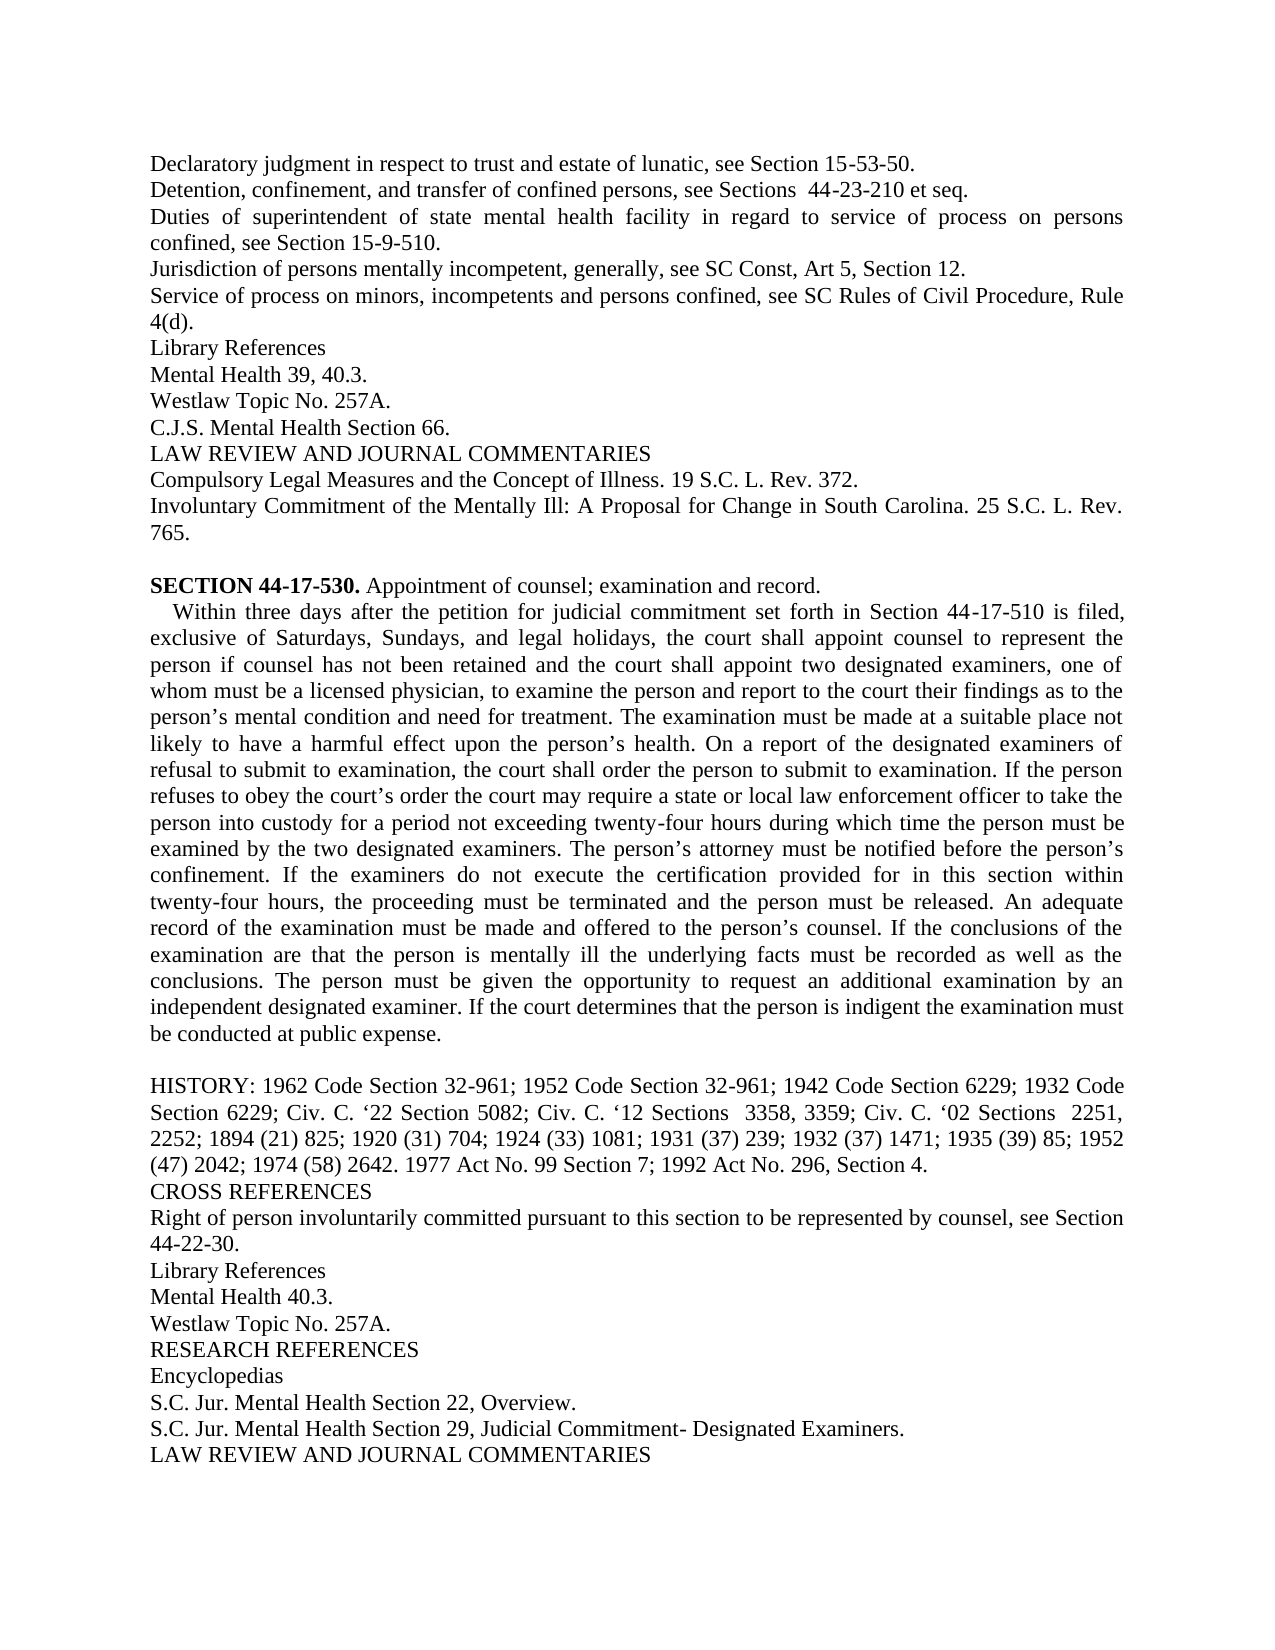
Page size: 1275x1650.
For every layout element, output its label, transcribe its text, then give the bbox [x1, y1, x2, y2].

text CROSS REFERENCES [150, 1178, 1125, 1204]
text Library References [150, 1257, 1125, 1283]
text Encyclopedias [150, 1362, 1125, 1389]
text Jurisdiction of persons mentally incompetent, generally, see SC Const, Art 5, Section 12. [150, 255, 1125, 282]
text C.J.S. Mental Health Section 66. [150, 413, 1125, 440]
text LAW REVIEW AND JOURNAL COMMENTARIES [150, 1441, 1125, 1468]
text Mental Health 39, 40.3. [150, 361, 1125, 387]
text Duties of superintendent of state mental health facility in regard to service of process on persons confined, see Section 15-9-510. [150, 203, 1125, 255]
text Involuntary Commitment of the Mentally Ill: A Proposal for Change in South Carolina. 25 S.C. L. Rev. 765. [150, 493, 1125, 545]
text Service of process on minors, incompetents and persons confined, see SC Rules of Civil Procedure, Rule 4(d). [150, 282, 1125, 334]
text S.C. Jur. Mental Health Section 22, Overview. [150, 1389, 1125, 1415]
text Mental Health 40.3. [150, 1283, 1125, 1309]
text Westlaw Topic No. 257A. [150, 387, 1125, 413]
text RESEARCH REFERENCES [150, 1336, 1125, 1362]
text HISTORY: 1962 Code Section 32-961; 1952 Code Section 32-961; 1942 Code Section 6229; 1932 Code Section 6229; Civ. C. ‘22 Section 5082; Civ. C. ‘12 Sections 3358, 3359; Civ. C. ‘02 Sections 2251, 2252; 1894 (21) 825; 1920 (31) 704; 1924 (33) 1081; 1931 (37) 239; 1932 (37) 1471; 1935 (39) 85; 1952 (47) 2042; 1974 (58) 2642. 1977 Act No. 99 Section 7; 1992 Act No. 296, Section 4. [150, 1072, 1125, 1178]
text Declaratory judgment in respect to trust and estate of lunatic, see Section 15-53-50. [150, 150, 1125, 176]
text LAW REVIEW AND JOURNAL COMMENTARIES [150, 440, 1125, 466]
text Right of person involuntarily committed pursuant to this section to be represented by counsel, see Section 44-22-30. [150, 1204, 1125, 1257]
text Library References [150, 334, 1125, 361]
text SECTION 44-17-530. Appointment of counsel; examination and record. [150, 572, 1125, 598]
text S.C. Jur. Mental Health Section 29, Judicial Commitment- Designated Examiners. [150, 1415, 1125, 1441]
text Detention, confinement, and transfer of confined persons, see Sections 44-23-210 et seq. [150, 176, 1125, 203]
text Compulsory Legal Measures and the Concept of Illness. 19 S.C. L. Rev. 372. [150, 466, 1125, 493]
text Within three days after the petition for judicial commitment set forth in Section 44-17-510 is filed, exclusive of Saturdays, Sundays, and legal holidays, the court shall appoint counsel to represent the person if counsel has not been retained and the court shall appoint two designated examiners, one of whom must be a licensed physician, to examine the person and report to the court their findings as to the person’s mental condition and need for treatment. The examination must be made at a suitable place not likely to have a harmful effect upon the person’s health. On a report of the designated examiners of refusal to submit to examination, the court shall order the person to submit to examination. If the person refuses to obey the court’s order the court may require a state or local law enforcement officer to take the person into custody for a period not exceeding twenty-four hours during which time the person must be examined by the two designated examiners. The person’s attorney must be notified before the person’s confinement. If the examiners do not execute the certification provided for in this section within twenty-four hours, the proceeding must be terminated and the person must be released. An adequate record of the examination must be made and offered to the person’s counsel. If the conclusions of the examination are that the person is mentally ill the underlying facts must be recorded as well as the conclusions. The person must be given the opportunity to request an additional examination by an independent designated examiner. If the court determines that the person is indigent the examination must be conducted at public expense. [150, 598, 1125, 1046]
text Westlaw Topic No. 257A. [150, 1309, 1125, 1336]
